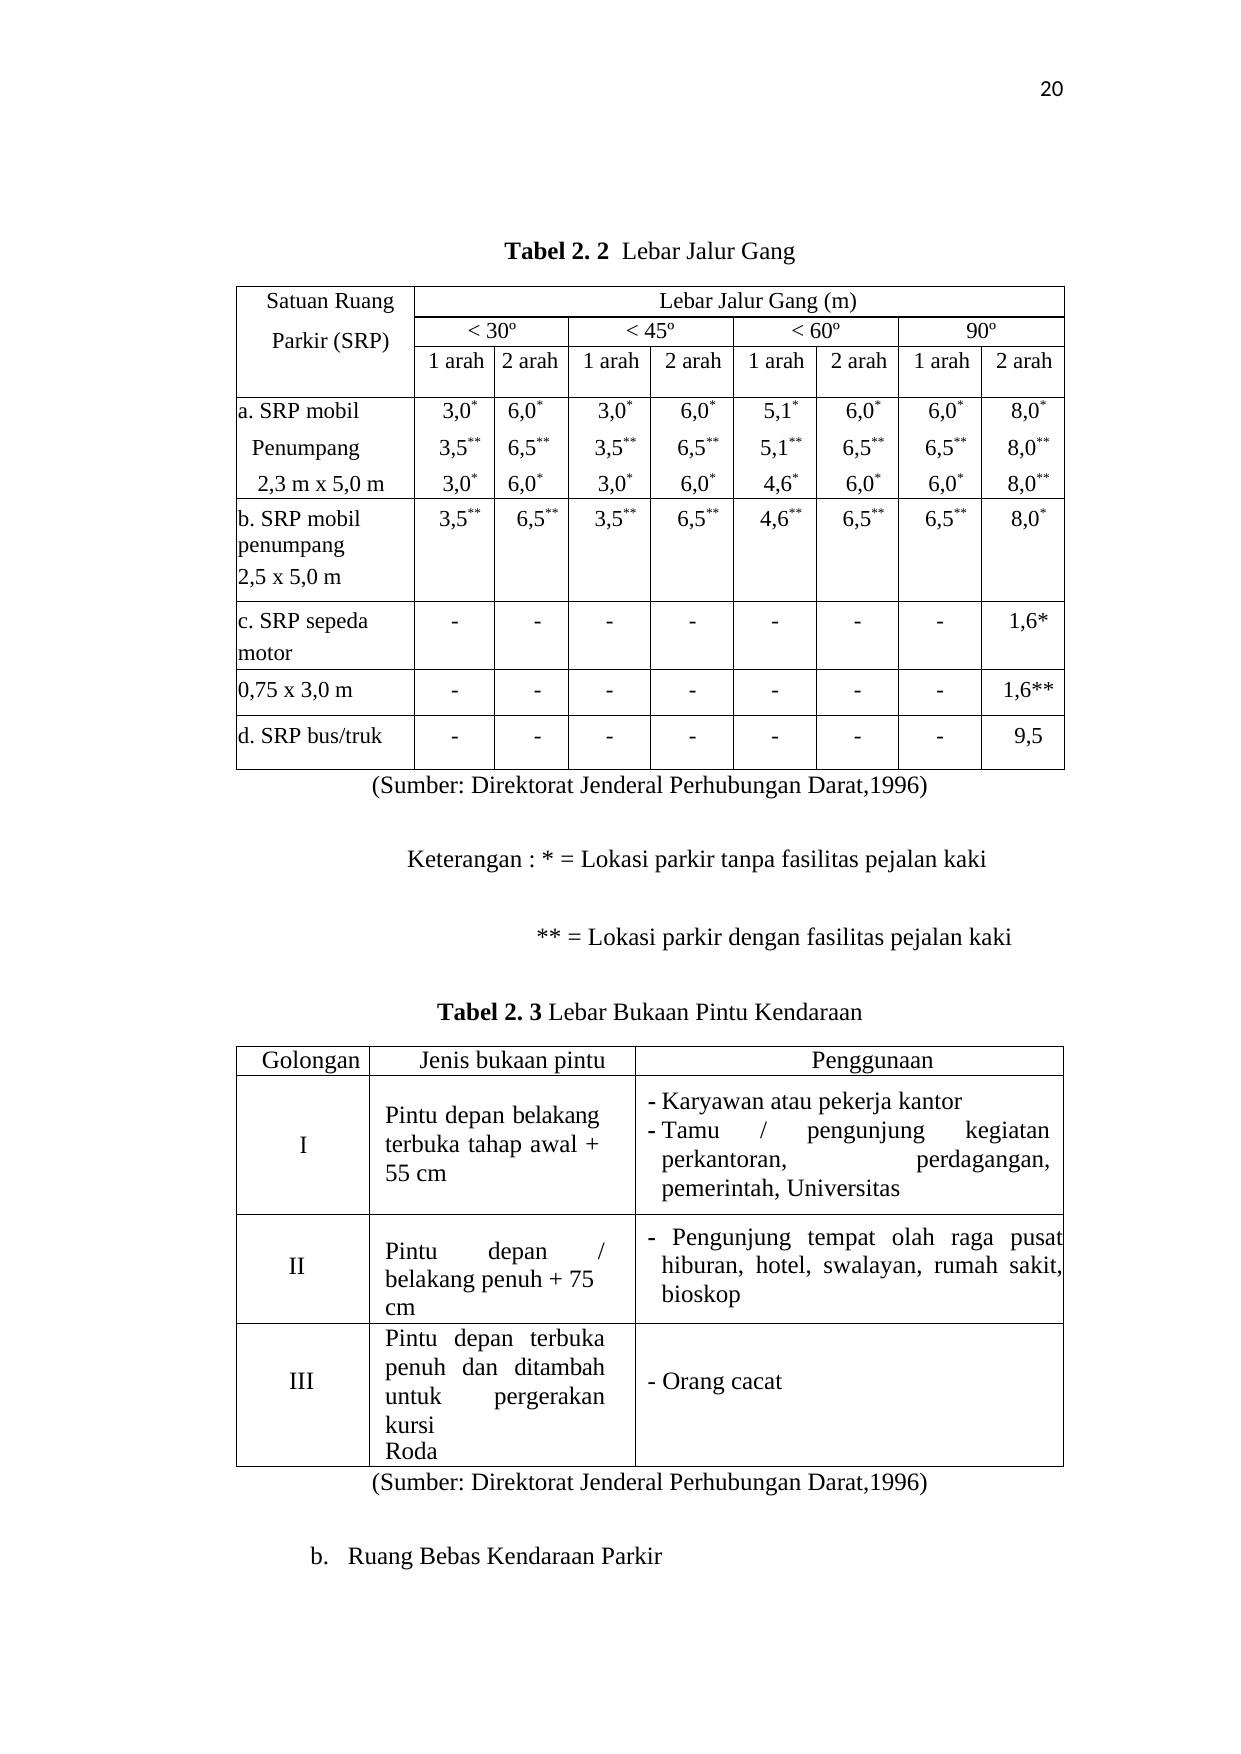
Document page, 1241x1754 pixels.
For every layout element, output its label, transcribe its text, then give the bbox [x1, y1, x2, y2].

table_cell b. SRP mobil penumpang 2,5 x 5,0 m [237, 499, 414, 601]
table_cell 2 arah [817, 347, 898, 397]
table_cell 1,6** [982, 670, 1064, 715]
table_cell 6,5** [899, 499, 981, 601]
table_cell a. SRP mobil [237, 398, 414, 424]
table_cell 8,0* [982, 499, 1064, 601]
table_cell 9,5 [982, 716, 1064, 769]
table_cell 0,75 x 3,0 m [237, 670, 414, 715]
table_cell 1 arah [734, 347, 816, 397]
table_cell - [569, 716, 650, 769]
table_cell - [734, 602, 816, 669]
table_cell 6,0* [817, 398, 898, 424]
text ** = Lokasi parkir dengan fasilitas pejalan kaki [461, 922, 1063, 951]
table_cell 6,5** [899, 424, 981, 460]
table_cell 5,1* [734, 398, 816, 424]
table_cell - [734, 670, 816, 715]
table_header Penggunaan [636, 1047, 1063, 1075]
table_cell 6,0* [651, 398, 733, 424]
text (Sumber: Direktorat Jenderal Perhubungan Darat,1996) [236, 770, 1063, 799]
table_cell 90º [899, 318, 1064, 346]
table_cell 2,3 m x 5,0 m [237, 460, 414, 498]
table_cell I [237, 1076, 369, 1214]
table_cell 3,5** [569, 499, 650, 601]
table_cell - [415, 670, 494, 715]
table_cell < 60º [734, 318, 898, 346]
table_cell 6,5** [495, 499, 568, 601]
table_cell 8,0** [982, 460, 1064, 498]
table_cell - [415, 602, 494, 669]
table_cell < 30º [415, 318, 568, 346]
table_cell - [415, 716, 494, 769]
list Keterangan : * = Lokasi parkir tanpa fasilitas pejalan kaki [407, 844, 1063, 873]
table_cell 6,0* [899, 460, 981, 498]
table_cell 6,5** [651, 499, 733, 601]
table_cell - [734, 716, 816, 769]
table_header Jenis bukaan pintu [370, 1047, 635, 1075]
table_cell 6,0* [651, 460, 733, 498]
table_cell - [569, 670, 650, 715]
table_cell - [495, 716, 568, 769]
table_cell - [817, 602, 898, 669]
table_cell 3,5** [415, 424, 494, 460]
table_cell - [817, 670, 898, 715]
table_cell - [569, 602, 650, 669]
table_cell 1 arah [569, 347, 650, 397]
table_cell Pintu depan / belakang penuh + 75 cm [370, 1215, 635, 1322]
table_cell 6,0* [495, 460, 568, 498]
table_cell 4,6** [734, 499, 816, 601]
table_cell - [495, 670, 568, 715]
table_cell - [651, 670, 733, 715]
table_cell - Orang cacat [636, 1324, 1063, 1466]
table_cell - [817, 716, 898, 769]
table_cell Karyawan atau pekerja kantor Tamu / pengunjung kegiatan perkantoran, perdagangan, pemerintah, Universitas [636, 1076, 1063, 1214]
table_cell 3,5** [415, 499, 494, 601]
text (Sumber: Direktorat Jenderal Perhubungan Darat,1996) [236, 1467, 1063, 1495]
list Ruang Bebas Kendaraan Parkir [310, 1541, 1063, 1569]
table_cell Pintu depan belakang terbuka tahap awal + 55 cm [370, 1076, 635, 1214]
table_cell II [237, 1215, 369, 1322]
table_cell - [899, 602, 981, 669]
table_cell 6,0* [817, 460, 898, 498]
table_cell 6,5** [651, 424, 733, 460]
table_cell 8,0** [982, 424, 1064, 460]
table_cell 2 arah [651, 347, 733, 397]
table_cell 6,5** [817, 499, 898, 601]
table_header Golongan [237, 1047, 369, 1075]
table_cell 6,5** [817, 424, 898, 460]
table_cell 1 arah [415, 347, 494, 397]
table_cell 6,5** [495, 424, 568, 460]
table_cell 2 arah [495, 347, 568, 397]
table_cell - [899, 716, 981, 769]
table_cell - Pengunjung tempat olah raga pusat hiburan, hotel, swalayan, rumah sakit, bioskop [636, 1215, 1063, 1322]
table_cell 6,0* [899, 398, 981, 424]
table_cell < 45º [569, 318, 733, 346]
table_cell d. SRP bus/truk [237, 716, 414, 769]
table_cell Penumpang [237, 424, 414, 460]
table_cell Pintu depan terbuka penuh dan ditambah untuk pergerakan kursi Roda [370, 1324, 635, 1466]
table_cell 2 arah [982, 347, 1064, 397]
table_cell c. SRP sepeda motor [237, 602, 414, 669]
table_header Lebar Jalur Gang (m) [415, 287, 1064, 316]
table_cell - [651, 602, 733, 669]
table_cell 1 arah [899, 347, 981, 397]
table_cell 3,5** [569, 424, 650, 460]
table_cell 5,1** [734, 424, 816, 460]
table_cell 4,6* [734, 460, 816, 498]
table_header Satuan Ruang Parkir (SRP) [237, 287, 414, 397]
table_cell 3,0* [415, 460, 494, 498]
table_cell 1,6* [982, 602, 1064, 669]
table_cell - [651, 716, 733, 769]
table_cell 3,0* [569, 398, 650, 424]
table_cell III [237, 1324, 369, 1466]
table_cell 6,0* [495, 398, 568, 424]
table_cell 3,0* [415, 398, 494, 424]
text Tabel 2. 2 Lebar Jalur Gang [236, 236, 1063, 265]
table_cell 8,0* [982, 398, 1064, 424]
text Tabel 2. 3 Lebar Bukaan Pintu Kendaraan [236, 997, 1063, 1025]
table_cell 3,0* [569, 460, 650, 498]
table_cell - [899, 670, 981, 715]
table_cell - [495, 602, 568, 669]
